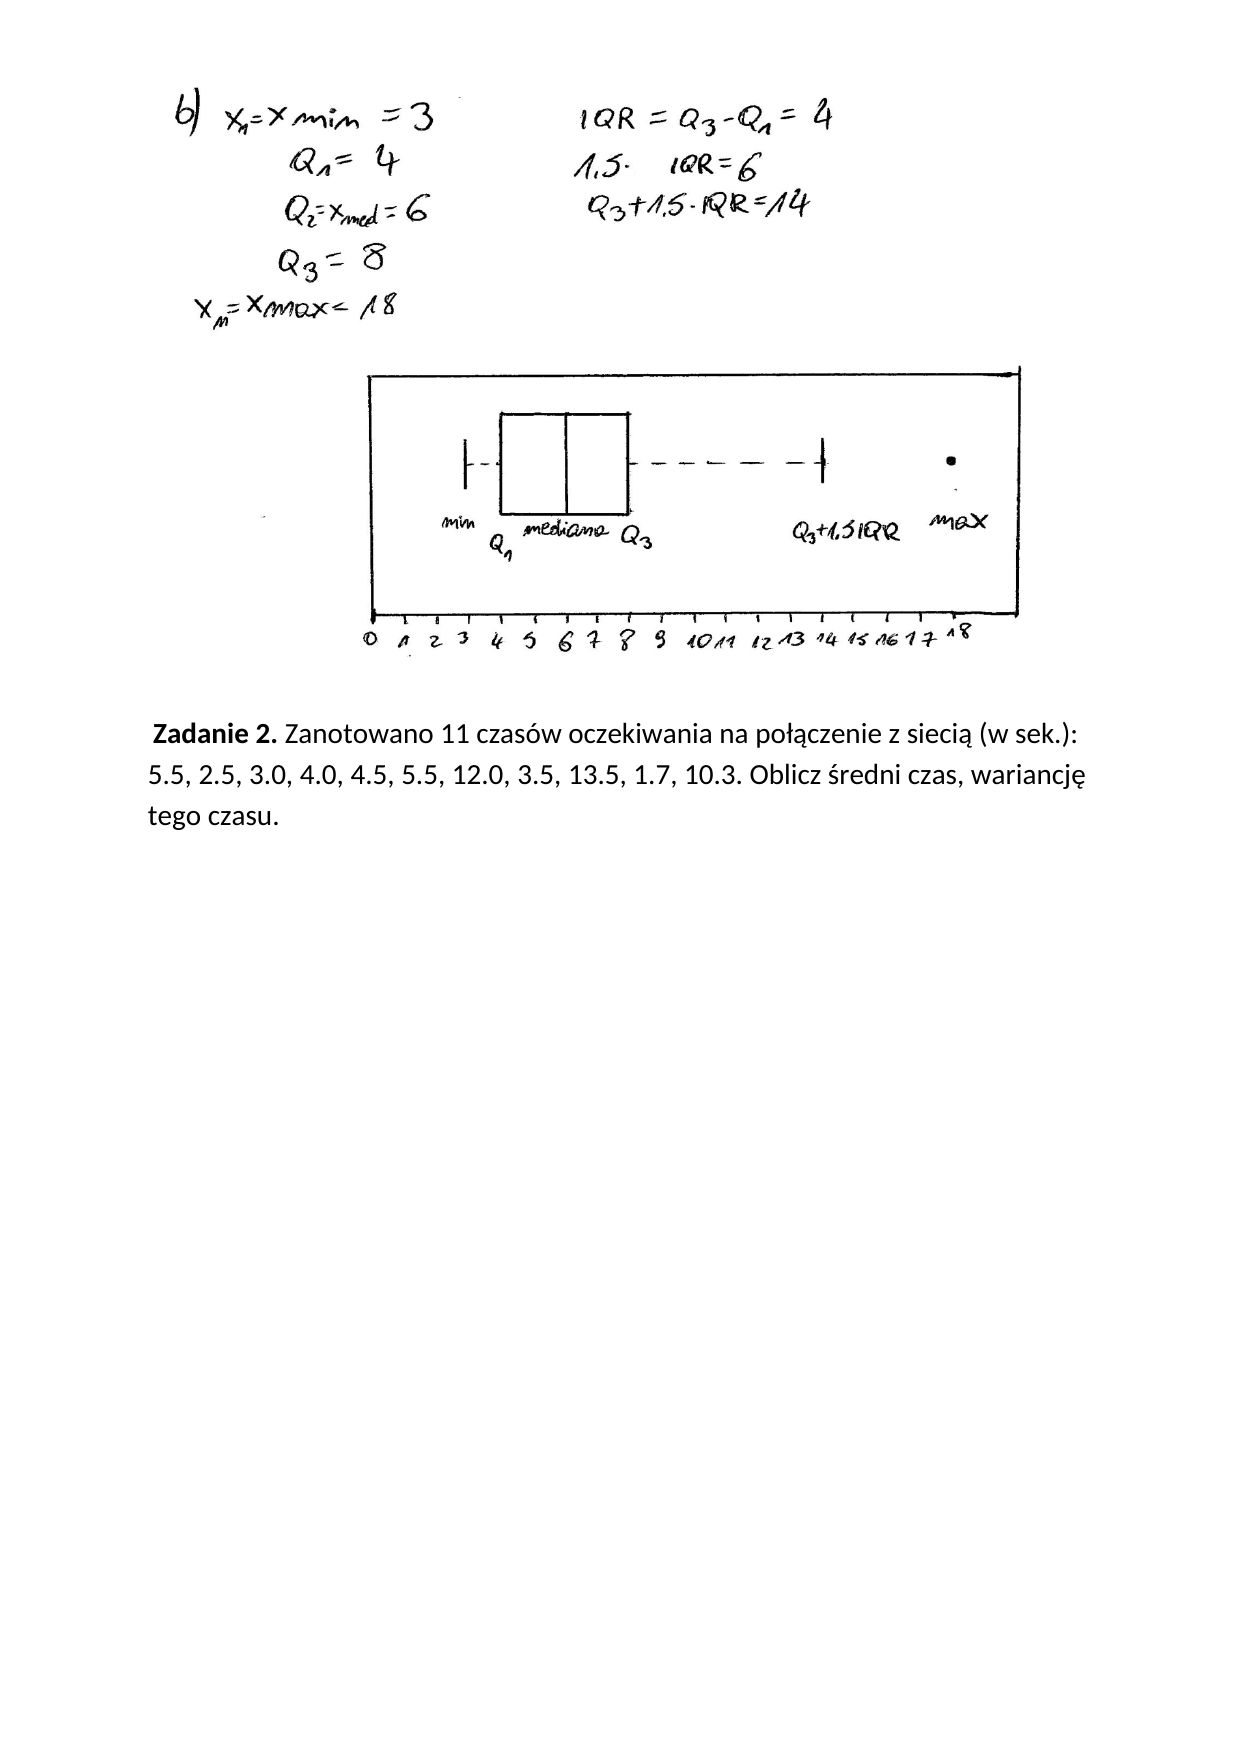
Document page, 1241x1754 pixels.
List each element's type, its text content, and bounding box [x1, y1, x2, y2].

text Zadanie 2. Zanotowano 11 czasów oczekiwania na połączenie z siecią (w sek.): 5.5, 2.5, 3.0, 4.0, 4.5, 5.5, 12.0, 3.5, 13.5, 1.7, 10.3. Oblicz średni czas, wariancję tego czasu. [148, 715, 1092, 832]
picture [147, 70, 1059, 661]
